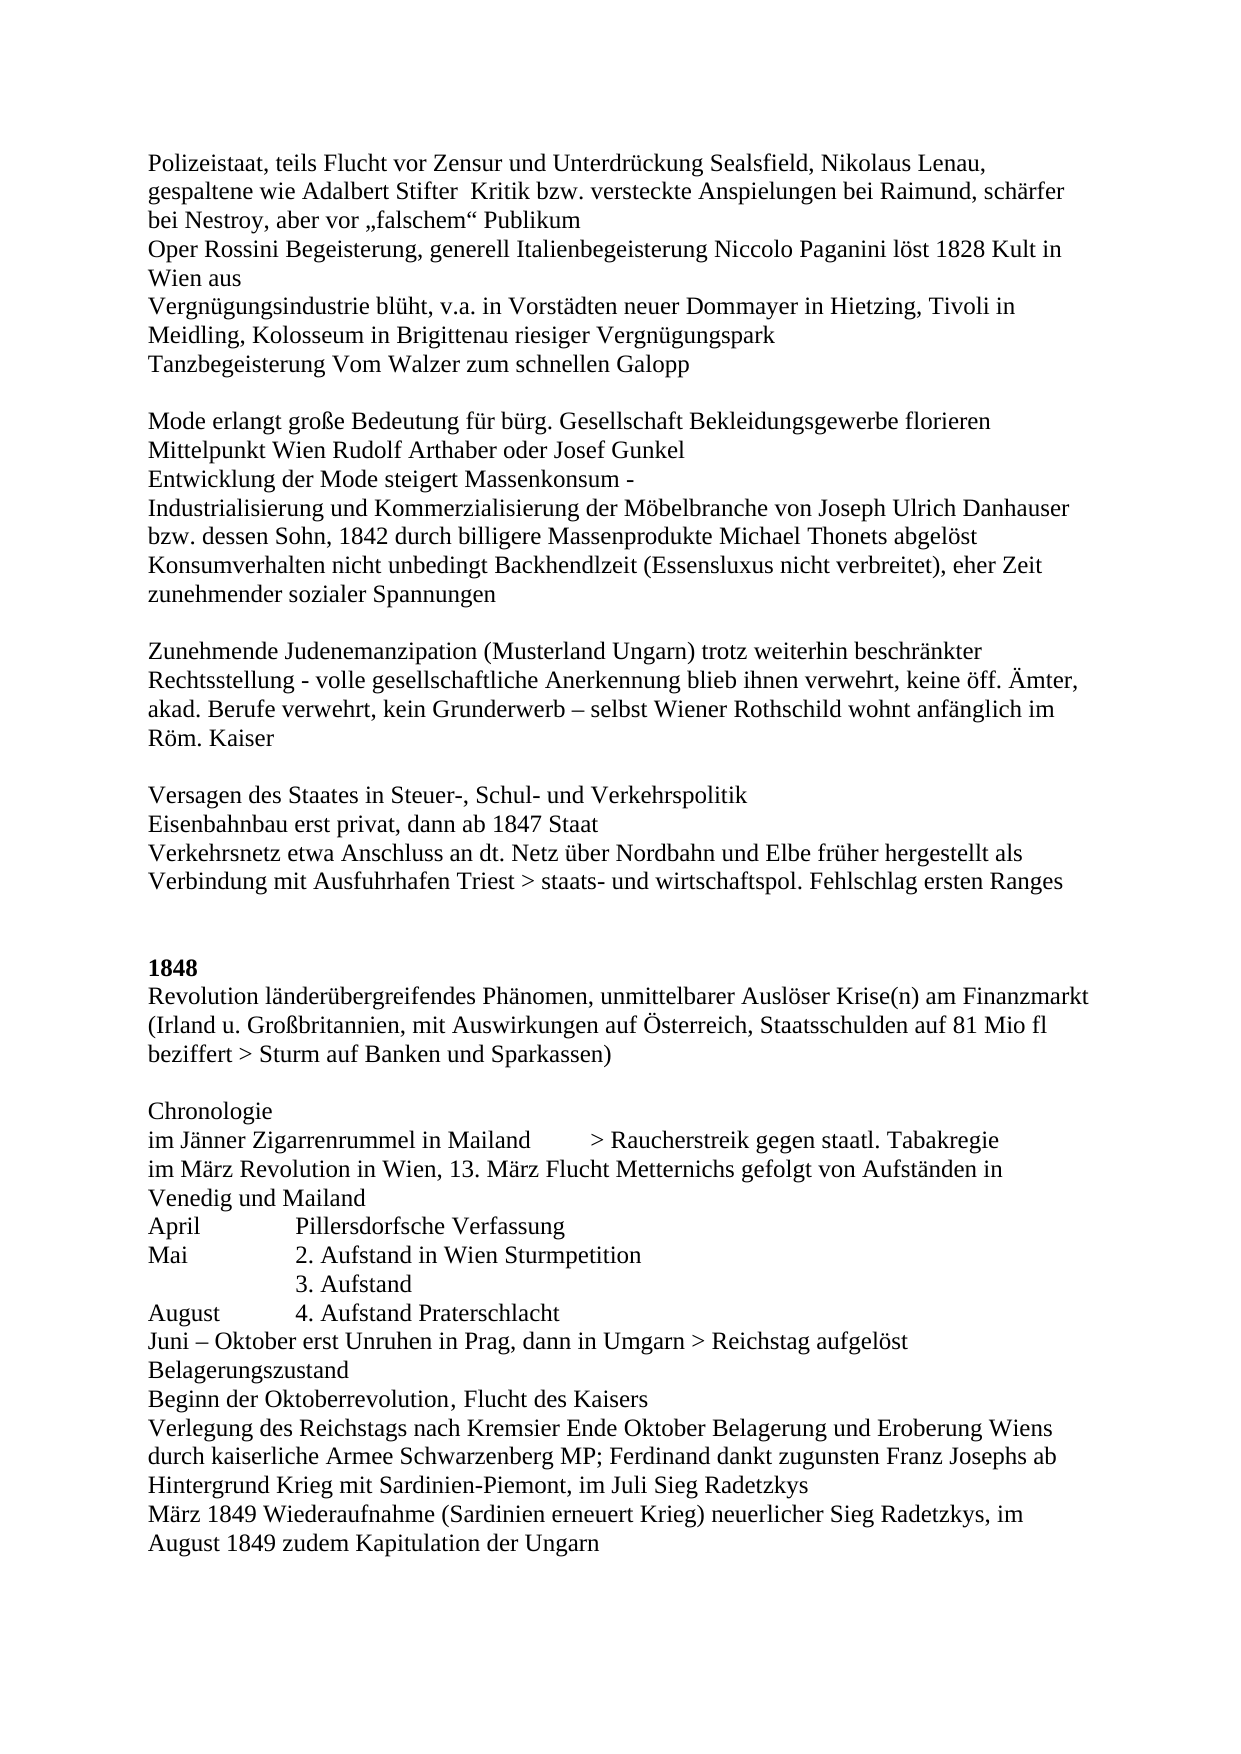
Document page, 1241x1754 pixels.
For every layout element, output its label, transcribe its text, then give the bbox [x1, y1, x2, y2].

text im Jänner Zigarrenrummel in Mailand > Raucherstreik gegen staatl. Tabakregie [148, 1125, 1093, 1154]
text Oper Rossini Begeisterung, generell Italienbegeisterung Niccolo Paganini löst 1828 Kult in Wien aus [148, 234, 1093, 291]
text Revolution länderübergreifendes Phänomen, unmittelbarer Auslöser Krise(n) am Finanzmarkt (Irland u. Großbritannien, mit Auswirkungen auf Österreich, Staatsschulden auf 81 Mio fl beziffert > Sturm auf Banken und Sparkassen) [148, 981, 1093, 1068]
text im März Revolution in Wien, 13. März Flucht Metternichs gefolgt von Aufständen in Venedig und Mailand [148, 1154, 1093, 1211]
text Verkehrsnetz etwa Anschluss an dt. Netz über Nordbahn und Elbe früher hergestellt als Verbindung mit Ausfuhrhafen Triest > staats- und wirtschaftspol. Fehlschlag ersten Ranges [148, 838, 1093, 895]
text Entwicklung der Mode steigert Massenkonsum - [148, 464, 1093, 493]
text Juni – Oktober erst Unruhen in Prag, dann in Umgarn > Reichstag aufgelöst Belagerungszustand [148, 1326, 1093, 1384]
text Zunehmende Judenemanzipation (Musterland Ungarn) trotz weiterhin beschränkter Rechtsstellung - volle gesellschaftliche Anerkennung blieb ihnen verwehrt, keine öff. Ämter, akad. Berufe verwehrt, kein Grunderwerb – selbst Wiener Rothschild wohnt anfänglich im Röm. Kaiser [148, 636, 1093, 751]
text 3. Aufstand [148, 1269, 1093, 1298]
text Industrialisierung und Kommerzialisierung der Möbelbranche von Joseph Ulrich Danhauser bzw. dessen Sohn, 1842 durch billigere Massenprodukte Michael Thonets abgelöst [148, 493, 1093, 550]
text März 1849 Wiederaufnahme (Sardinien erneuert Krieg) neuerlicher Sieg Radetzkys, im August 1849 zudem Kapitulation der Ungarn [148, 1499, 1093, 1556]
text Konsumverhalten nicht unbedingt Backhendlzeit (Essensluxus nicht verbreitet), eher Zeit zunehmender sozialer Spannungen [148, 550, 1093, 608]
text Vergnügungsindustrie blüht, v.a. in Vorstädten neuer Dommayer in Hietzing, Tivoli in Meidling, Kolosseum in Brigittenau riesiger Vergnügungspark [148, 291, 1093, 349]
text Beginn der Oktoberrevolution‚ Flucht des Kaisers [148, 1384, 1093, 1413]
text Hintergrund Krieg mit Sardinien-Piemont, im Juli Sieg Radetzkys [148, 1470, 1093, 1499]
text Polizeistaat, teils Flucht vor Zensur und Unterdrückung Sealsfield, Nikolaus Lenau, gespaltene wie Adalbert Stifter Kritik bzw. versteckte Anspielungen bei Raimund, schärfer bei Nestroy, aber vor „falschem“ Publikum [148, 148, 1093, 234]
text Mode erlangt große Bedeutung für bürg. Gesellschaft Bekleidungsgewerbe florieren Mittelpunkt Wien Rudolf Arthaber oder Josef Gunkel [148, 406, 1093, 464]
text Tanzbegeisterung Vom Walzer zum schnellen Galopp [148, 349, 1093, 378]
text Eisenbahnbau erst privat, dann ab 1847 Staat [148, 809, 1093, 838]
text Verlegung des Reichstags nach Kremsier Ende Oktober Belagerung und Eroberung Wiens durch kaiserliche Armee Schwarzenberg MP; Ferdinand dankt zugunsten Franz Josephs ab [148, 1413, 1093, 1470]
text Chronologie [148, 1096, 1093, 1125]
text Versagen des Staates in Steuer-, Schul- und Verkehrspolitik [148, 780, 1093, 809]
text August 4. Aufstand Praterschlacht [148, 1298, 1093, 1326]
text Mai 2. Aufstand in Wien Sturmpetition [148, 1240, 1093, 1269]
text April Pillersdorfsche Verfassung [148, 1211, 1093, 1240]
text 1848 [148, 953, 1093, 981]
